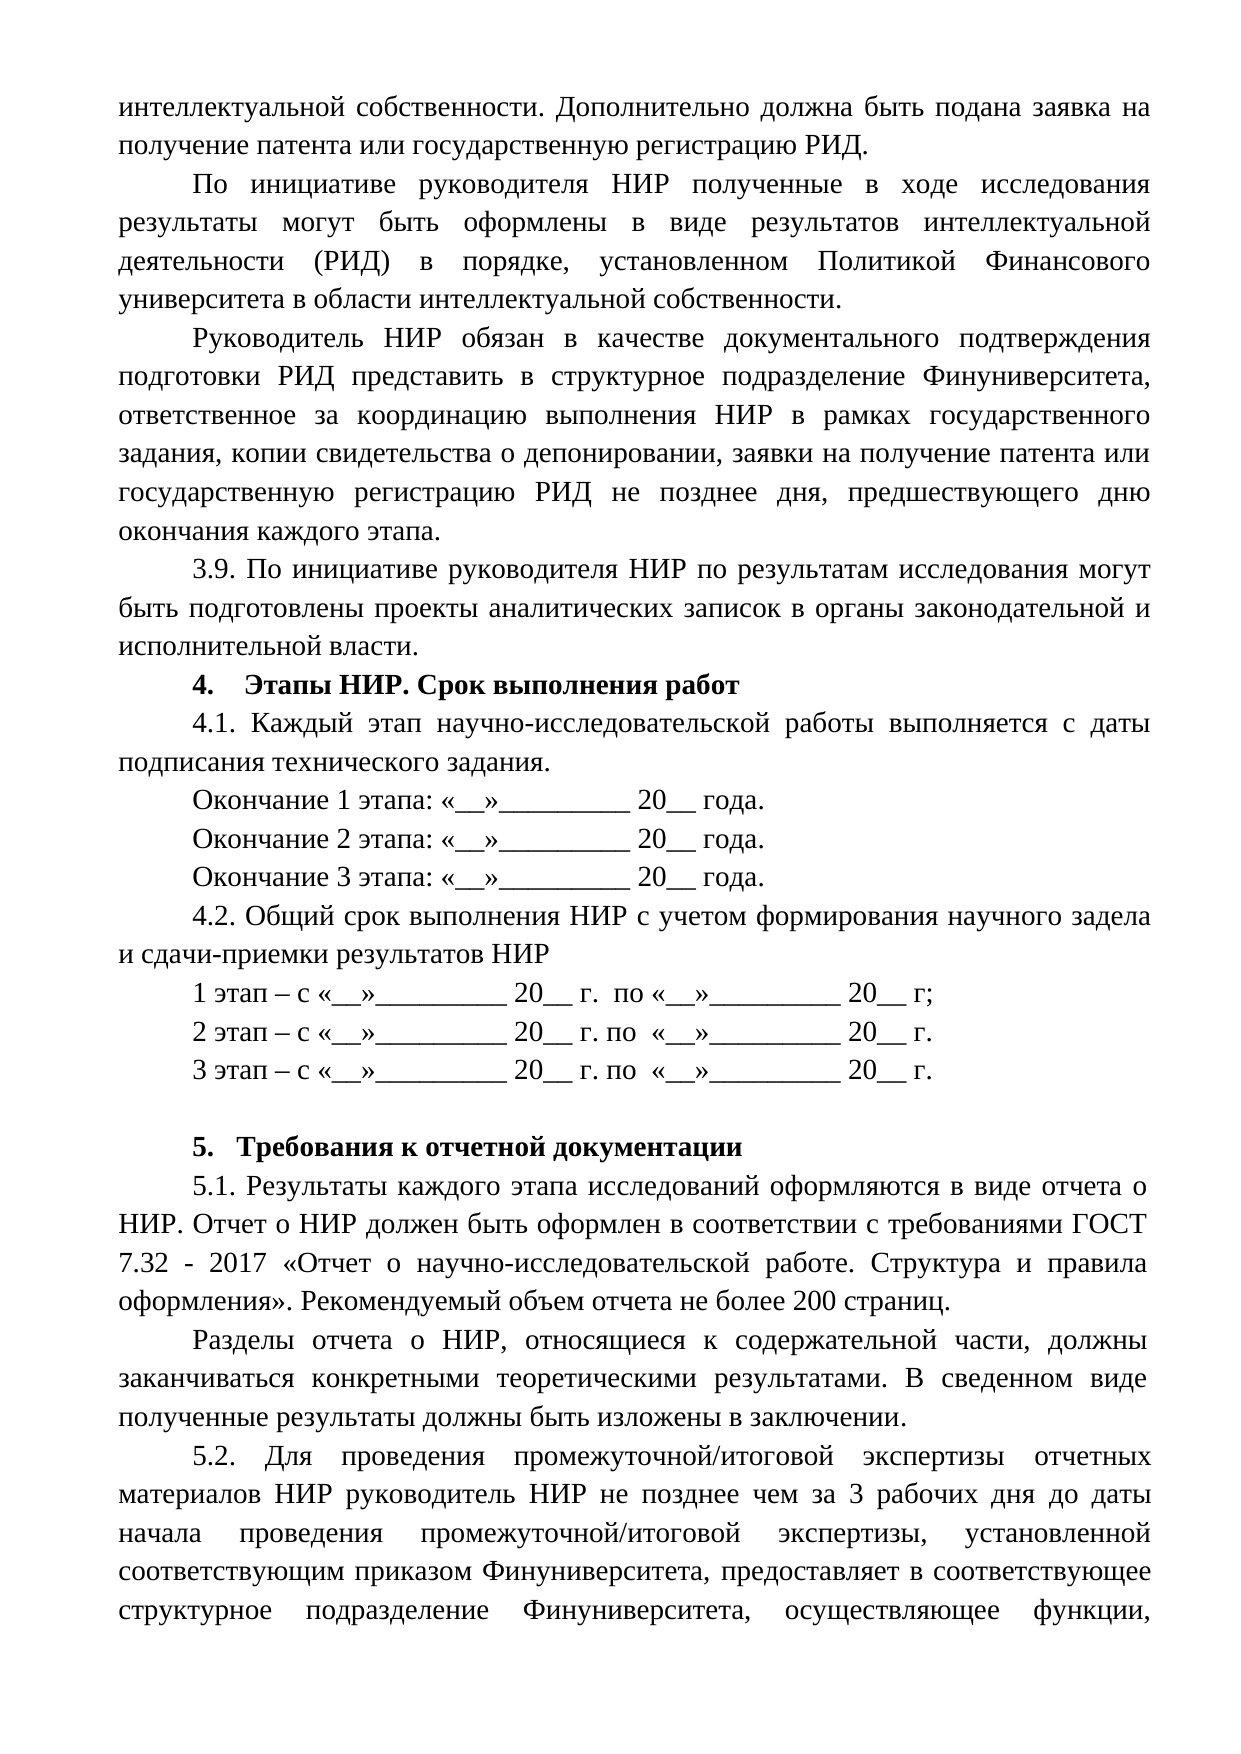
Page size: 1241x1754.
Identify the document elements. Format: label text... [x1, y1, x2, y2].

list Окончание 1 этапа: «__»_________ 20__ года. [118, 782, 1152, 816]
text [118, 1438, 1152, 1625]
text Разделы отчета о НИР, относящиеся к содержательной части, должны заканчиваться конкретными теоретическими результатами. В сведенном виде полученные результаты должны быть изложены в заключении. [118, 1322, 1148, 1433]
list Этапы НИР. Срок выполнения работ [192, 667, 1152, 700]
text Руководитель НИР обязан в качестве документального подтверждения подготовки РИД представить в структурное подразделение Финуниверситета, ответственное за координацию выполнения НИР в рамках государственного задания, копии свидетельства о депонировании, заявки на получение патента или государственную регистрацию РИД не позднее дня, предшествующего дню окончания каждого этапа. [118, 320, 1152, 546]
list 1 этап – с «__»_________ 20__ г. по «__»_________ 20__ г; [118, 975, 1152, 1009]
list Окончание 3 этапа: «__»_________ 20__ года. [118, 859, 1152, 893]
list 3 этап – с «__»_________ 20__ г. по «__»_________ 20__ г. [118, 1052, 1152, 1086]
list Требования к отчетной документации [192, 1129, 1152, 1163]
text 3.9. По инициативе руководителя НИР по результатам исследования могут быть подготовлены проекты аналитических записок в органы законодательной и исполнительной власти. [118, 551, 1152, 662]
list 4.1. Каждый этап научно-исследовательской работы выполняется с даты подписания технического задания. [118, 705, 1152, 777]
list 2 этап – с «__»_________ 20__ г. по «__»_________ 20__ г. [118, 1014, 1152, 1047]
text 5.1. Результаты каждого этапа исследований оформляются в виде отчета о НИР. Отчет о НИР должен быть оформлен в соответствии с требованиями ГОСТ 7.32 - 2017 «Отчет о научно-исследовательской работе. Структура и правила оформления». Рекомендуемый объем отчета не более 200 страниц. [118, 1168, 1148, 1317]
list Окончание 2 этапа: «__»_________ 20__ года. [118, 821, 1152, 854]
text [118, 89, 1152, 161]
list 4.2. Общий срок выполнения НИР с учетом формирования научного задела и сдачи-приемки результатов НИР [118, 898, 1152, 970]
text По инициативе руководителя НИР полученные в ходе исследования результаты могут быть оформлены в виде результатов интеллектуальной деятельности (РИД) в порядке, установленном Политикой Финансового университета в области интеллектуальной собственности. [118, 166, 1152, 315]
